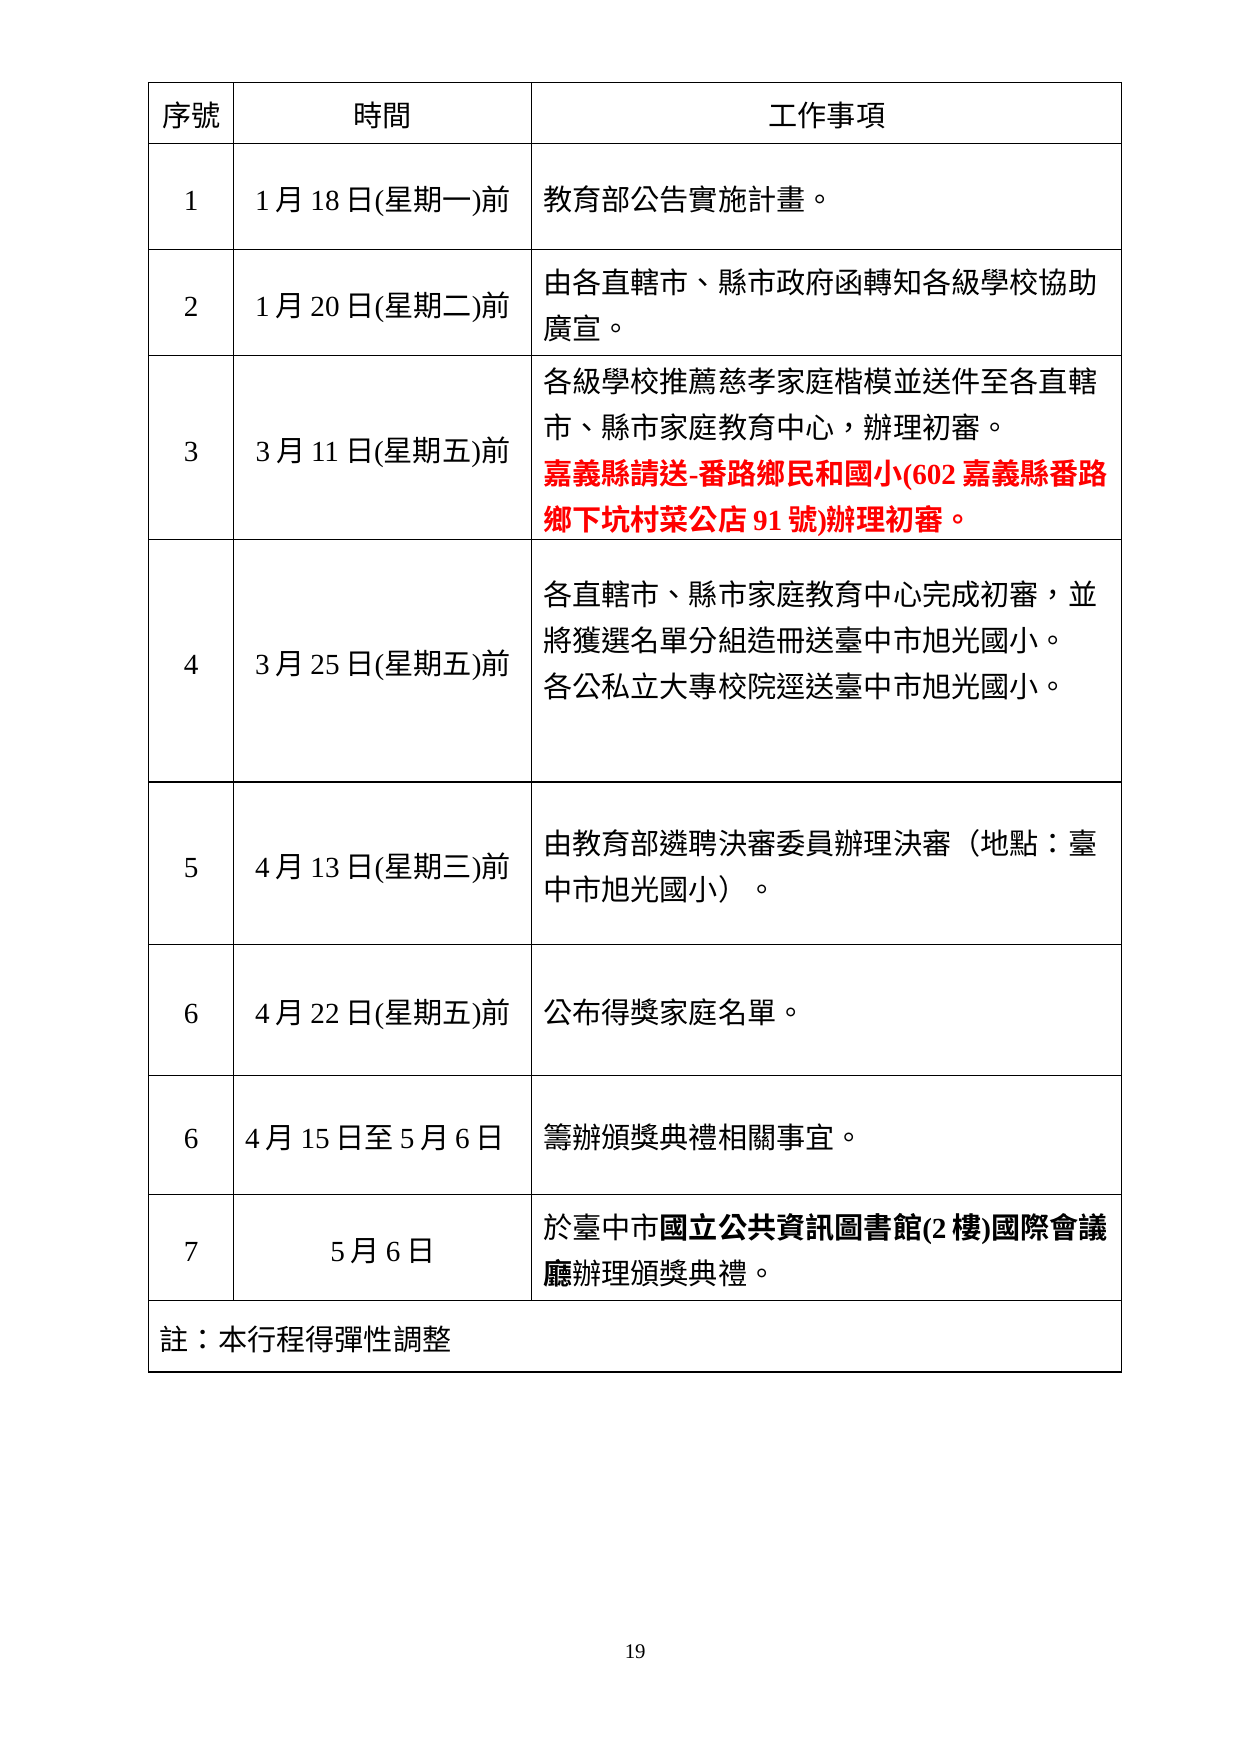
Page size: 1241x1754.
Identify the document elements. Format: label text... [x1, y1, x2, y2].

table_cell 公布得獎家庭名單。 [532, 945, 1121, 1075]
table_cell 3 [149, 356, 233, 539]
table_cell 3月11日(星期五)前 [234, 356, 531, 539]
table_cell 1月20日(星期二)前 [234, 250, 531, 355]
table_cell 籌辦頒獎典禮相關事宜。 [532, 1076, 1121, 1194]
table_cell 6 [149, 945, 233, 1075]
table_cell 4 [149, 540, 233, 781]
table_header 序號 [149, 83, 233, 142]
table_cell 3月25日(星期五)前 [234, 540, 531, 781]
table_cell 5月6日 [234, 1195, 531, 1300]
table_cell 2 [149, 250, 233, 355]
table_cell 4月22日(星期五)前 [234, 945, 531, 1075]
table_cell 1月18日(星期一)前 [234, 144, 531, 249]
table_header 工作事項 [532, 83, 1121, 142]
table_cell 由教育部遴聘決審委員辦理決審（地點：臺中市旭光國小）。 [532, 783, 1121, 944]
table_cell 6 [149, 1076, 233, 1194]
table_cell 由各直轄市、縣市政府函轉知各級學校協助廣宣。 [532, 250, 1121, 355]
table_cell 教育部公告實施計畫。 [532, 144, 1121, 249]
table_cell 於臺中市國立公共資訊圖書館(2樓)國際會議廳辦理頒獎典禮。 [532, 1195, 1121, 1300]
table_cell 註：本行程得彈性調整 [149, 1301, 1121, 1371]
table_cell 1 [149, 144, 233, 249]
table_cell 5 [149, 783, 233, 944]
table_cell 7 [149, 1195, 233, 1300]
table_cell 4月13日(星期三)前 [234, 783, 531, 944]
table_header 時間 [234, 83, 531, 142]
table_cell 各級學校推薦慈孝家庭楷模並送件至各直轄市、縣市家庭教育中心，辦理初審。 嘉義縣請送-番路鄉民和國小(602嘉義縣番路鄉下坑村菜公店91號)辦理初審。 [532, 356, 1121, 539]
table_cell 4月15日至5月6日 [234, 1076, 531, 1194]
table_cell 各直轄市、縣市家庭教育中心完成初審，並將獲選名單分組造冊送臺中市旭光國小。 各公私立大專校院逕送臺中市旭光國小。 [532, 540, 1121, 781]
